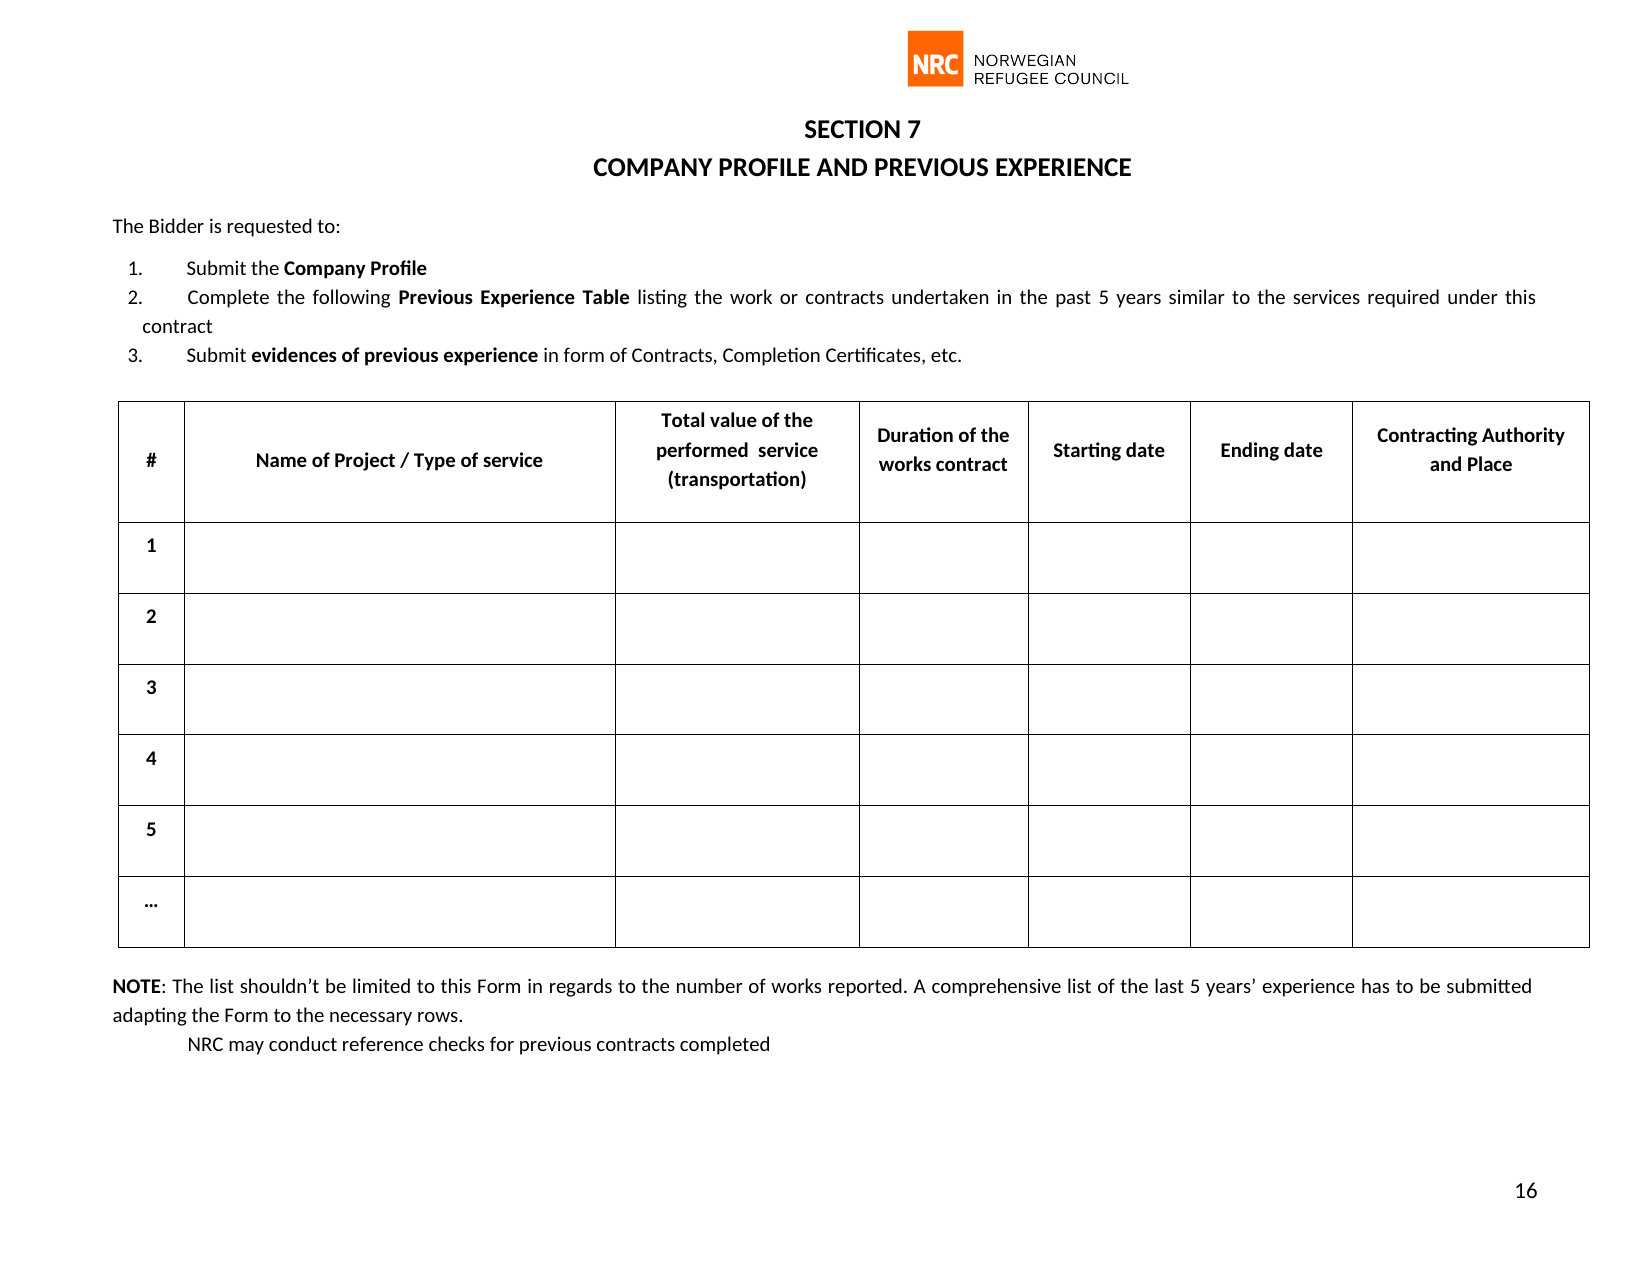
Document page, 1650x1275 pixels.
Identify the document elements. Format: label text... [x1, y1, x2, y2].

list SECTION 7 [187, 112, 1537, 146]
table_cell [1353, 877, 1589, 947]
table_cell [185, 594, 615, 663]
table_header Duration of the works contract [860, 402, 1028, 522]
table_cell [1353, 665, 1589, 734]
table_cell [185, 735, 615, 805]
table_cell [1191, 735, 1352, 805]
list Submit evidences of previous experience in form of Contracts, Completion Certificates, etc. [127, 342, 1537, 368]
table_header Starting date [1029, 402, 1190, 522]
table_cell [860, 665, 1028, 734]
table_cell [185, 523, 615, 593]
table_header Total value of the performed service (transportation) [616, 402, 859, 522]
table_cell [1029, 877, 1190, 947]
table_header Contracting Authority and Place [1353, 402, 1589, 522]
table_cell [1029, 665, 1190, 734]
table_cell [860, 877, 1028, 947]
table_cell [1029, 735, 1190, 805]
table_header Ending date [1191, 402, 1352, 522]
text The Bidder is requested to: [112, 213, 1537, 239]
table_cell … [119, 877, 184, 947]
table_cell 5 [119, 806, 184, 876]
table_cell 2 [119, 594, 184, 663]
table_cell [860, 735, 1028, 805]
table_cell [185, 806, 615, 876]
table_cell 4 [119, 735, 184, 805]
list COMPANY PROFILE AND PREVIOUS EXPERIENCE [187, 150, 1537, 183]
table_header # [119, 402, 184, 522]
table_cell [860, 594, 1028, 663]
table_cell [1353, 594, 1589, 663]
list Submit the Company Profile [127, 255, 1537, 280]
table_cell [616, 523, 859, 593]
table_cell [616, 877, 859, 947]
table_cell [1029, 594, 1190, 663]
picture [898, 21, 1140, 94]
table_cell [1191, 523, 1352, 593]
table_cell [1191, 594, 1352, 663]
table_cell [1191, 806, 1352, 876]
table_cell [616, 665, 859, 734]
table_cell [185, 665, 615, 734]
table_header Name of Project / Type of service [185, 402, 615, 522]
table_cell [1191, 665, 1352, 734]
table_cell [1191, 877, 1352, 947]
table_cell [860, 806, 1028, 876]
table_cell [616, 594, 859, 663]
table_cell [1353, 806, 1589, 876]
table_cell [860, 523, 1028, 593]
table_cell [1353, 523, 1589, 593]
list Complete the following Previous Experience Table listing the work or contracts undertaken in the past 5 years similar to the services required under this contract [127, 284, 1537, 339]
table_cell [616, 735, 859, 805]
table_cell 1 [119, 523, 184, 593]
table_cell [1029, 806, 1190, 876]
table_cell 3 [119, 665, 184, 734]
table_cell [616, 806, 859, 876]
table_cell [1353, 735, 1589, 805]
text NOTE: The list shouldn’t be limited to this Form in regards to the number of works reported. A comprehensive list of the last 5 years’ experience has to be submitted adapting the Form to the necessary rows. [112, 973, 1537, 1027]
table_cell [185, 877, 615, 947]
text NRC may conduct reference checks for previous contracts completed [187, 1031, 1521, 1057]
table_cell [1029, 523, 1190, 593]
